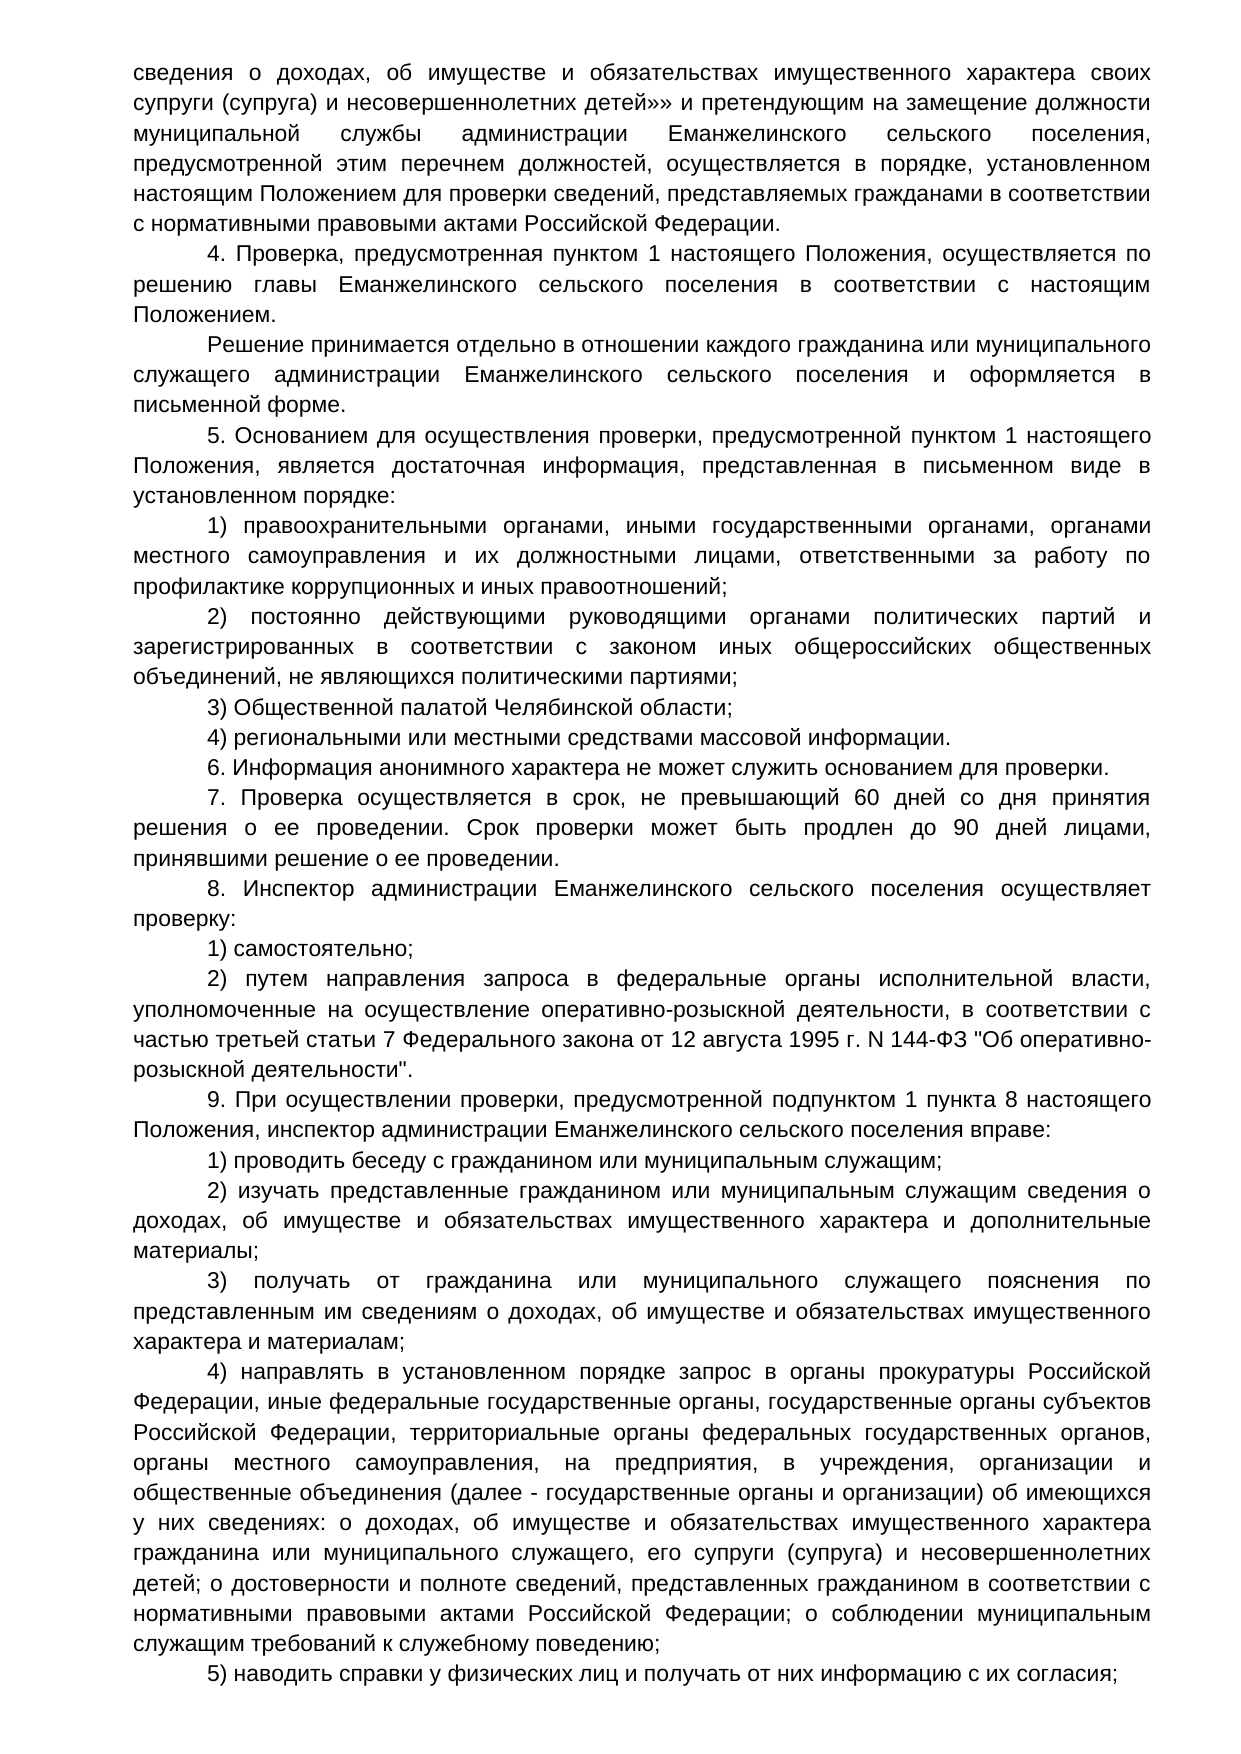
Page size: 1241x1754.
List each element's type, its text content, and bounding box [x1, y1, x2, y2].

text 2) постоянно действующими руководящими органами политических партий и зарегистрированных в соответствии с законом иных общероссийских общественных объединений, не являющихся политическими партиями; [133, 603, 1152, 689]
text 4. Проверка, предусмотренная пунктом 1 настоящего Положения, осуществляется по решению главы Еманжелинского сельского поселения в соответствии с настоящим Положением. [133, 240, 1152, 327]
text 1) проводить беседу с гражданином или муниципальным служащим; [133, 1147, 1152, 1173]
text 2) путем направления запроса в федеральные органы исполнительной власти, уполномоченные на осуществление оперативно-розыскной деятельности, в соответствии с частью третьей статьи 7 Федерального закона от 12 августа 1995 г. N 144-ФЗ "Об оперативно-розыскной деятельности". [133, 965, 1152, 1082]
text 2) изучать представленные гражданином или муниципальным служащим сведения о доходах, об имуществе и обязательствах имущественного характера и дополнительные материалы; [133, 1177, 1152, 1263]
text 6. Информация анонимного характера не может служить основанием для проверки. [133, 754, 1152, 780]
text 3) получать от гражданина или муниципального служащего пояснения по представленным им сведениям о доходах, об имуществе и обязательствах имущественного характера и материалам; [133, 1267, 1152, 1354]
text 4) региональными или местными средствами массовой информации. [133, 724, 1152, 750]
text 1) самостоятельно; [133, 935, 1152, 961]
text 5) наводить справки у физических лиц и получать от них информацию с их согласия; [133, 1660, 1152, 1686]
text 3) Общественной палатой Челябинской области; [133, 693, 1152, 720]
text Решение принимается отдельно в отношении каждого гражданина или муниципального служащего администрации Еманжелинского сельского поселения и оформляется в письменной форме. [133, 331, 1152, 418]
text 4) направлять в установленном порядке запрос в органы прокуратуры Российской Федерации, иные федеральные государственные органы, государственные органы субъектов Российской Федерации, территориальные органы федеральных государственных органов, органы местного самоуправления, на предприятия, в учреждения, организации и общественные объединения (далее - государственные органы и организации) об имеющихся у них сведениях: о доходах, об имуществе и обязательствах имущественного характера гражданина или муниципального служащего, его супруги (супруга) и несовершеннолетних детей; о достоверности и полноте сведений, представленных гражданином в соответствии с нормативными правовыми актами Российской Федерации; о соблюдении муниципальным служащим требований к служебному поведению; [133, 1358, 1152, 1656]
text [133, 59, 1152, 236]
text 5. Основанием для осуществления проверки, предусмотренной пунктом 1 настоящего Положения, является достаточная информация, представленная в письменном виде в установленном порядке: [133, 422, 1152, 508]
text 7. Проверка осуществляется в срок, не превышающий 60 дней со дня принятия решения о ее проведении. Срок проверки может быть продлен до 90 дней лицами, принявшими решение о ее проведении. [133, 784, 1152, 871]
text 9. При осуществлении проверки, предусмотренной подпунктом 1 пункта 8 настоящего Положения, инспектор администрации Еманжелинского сельского поселения вправе: [133, 1086, 1152, 1143]
text 1) правоохранительными органами, иными государственными органами, органами местного самоуправления и их должностными лицами, ответственными за работу по профилактике коррупционных и иных правоотношений; [133, 512, 1152, 599]
text 8. Инспектор администрации Еманжелинского сельского поселения осуществляет проверку: [133, 875, 1152, 931]
